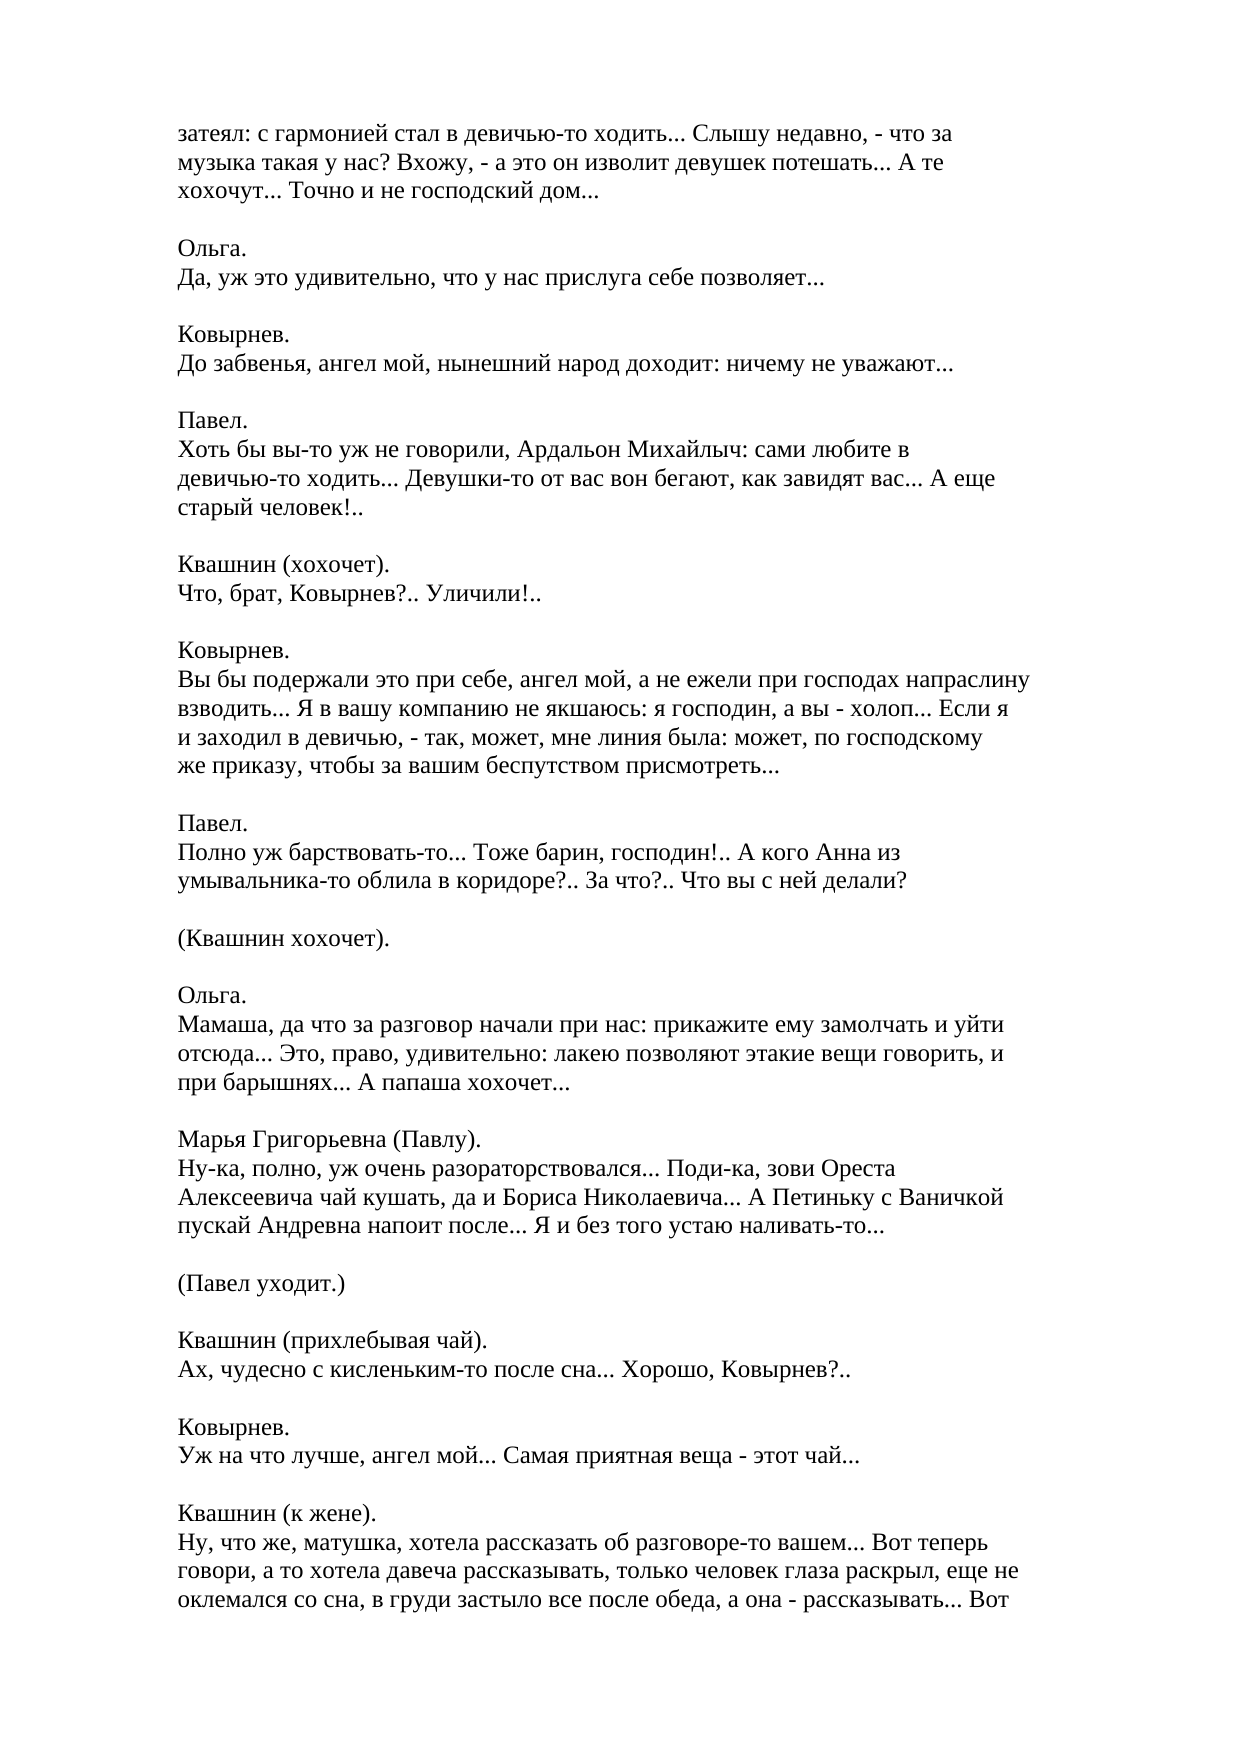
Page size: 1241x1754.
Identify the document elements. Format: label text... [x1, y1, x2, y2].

text отсюда... Это, право, удивительно: лакею позволяют этакие вещи говорить, и [177, 1038, 1152, 1067]
text Квашнин (к жене). [177, 1498, 1152, 1527]
text Квашнин (хохочет). [177, 549, 1152, 578]
text Уж на что лучше, ангел мой... Самая приятная веща - этот чай... [177, 1441, 1152, 1469]
text и заходил в девичью, - так, может, мне линия была: может, по господскому [177, 722, 1152, 751]
text умывальника-то облила в коридоре?.. За что?.. Что вы с ней делали? [177, 866, 1152, 894]
text Вы бы подержали это при себе, ангел мой, а не ежели при господах напраслину [177, 664, 1152, 693]
text Марья Григорьевна (Павлу). [177, 1124, 1152, 1153]
text говори, а то хотела давеча рассказывать, только человек глаза раскрыл, еще не [177, 1556, 1152, 1584]
text Павел. [177, 808, 1152, 837]
text Ах, чудесно с кисленьким-то после сна... Хорошо, Ковырнев?.. [177, 1354, 1152, 1383]
text оклемался со сна, в груди застыло все после обеда, а она - рассказывать... Вот [177, 1584, 1152, 1613]
text взводить... Я в вашу компанию не якшаюсь: я господин, а вы - холоп... Если я [177, 693, 1152, 722]
text Да, уж это удивительно, что у нас прислуга себе позволяет... [177, 262, 1152, 291]
text Ну, что же, матушка, хотела рассказать об разговоре-то вашем... Вот теперь [177, 1527, 1152, 1556]
text Ольга. [177, 233, 1152, 262]
text Хоть бы вы-то уж не говорили, Ардальон Михайлыч: сами любите в [177, 434, 1152, 463]
text Ковырнев. [177, 1412, 1152, 1441]
text Ковырнев. [177, 636, 1152, 664]
text Что, брат, Ковырнев?.. Уличили!.. [177, 578, 1152, 607]
text До забвенья, ангел мой, нынешний народ доходит: ничему не уважают... [177, 348, 1152, 377]
text музыка такая у нас? Вхожу, - а это он изволит девушек потешать... А те [177, 147, 1152, 176]
text пускай Андревна напоит после... Я и без того устаю наливать-то... [177, 1211, 1152, 1239]
text Ну-ка, полно, уж очень разораторствовался... Поди-ка, зови Ореста [177, 1153, 1152, 1182]
text (Павел уходит.) [177, 1268, 1152, 1297]
text при барышнях... А папаша хохочет... [177, 1067, 1152, 1096]
text девичью-то ходить... Девушки-то от вас вон бегают, как завидят вас... А еще [177, 463, 1152, 492]
text же приказу, чтобы за вашим беспутством присмотреть... [177, 751, 1152, 779]
text (Квашнин хохочет). [177, 923, 1152, 952]
text Мамаша, да что за разговор начали при нас: прикажите ему замолчать и уйти [177, 1009, 1152, 1038]
text хохочут... Точно и не господский дом... [177, 176, 1152, 204]
text Ковырнев. [177, 319, 1152, 348]
text Квашнин (прихлебывая чай). [177, 1326, 1152, 1354]
text затеял: с гармонией стал в девичью-то ходить... Слышу недавно, - что за [177, 118, 1152, 147]
text Ольга. [177, 981, 1152, 1009]
text Павел. [177, 406, 1152, 434]
text Алексеевича чай кушать, да и Бориса Николаевича... А Петиньку с Ваничкой [177, 1182, 1152, 1211]
text Полно уж барствовать-то... Тоже барин, господин!.. А кого Анна из [177, 837, 1152, 866]
text старый человек!.. [177, 492, 1152, 521]
